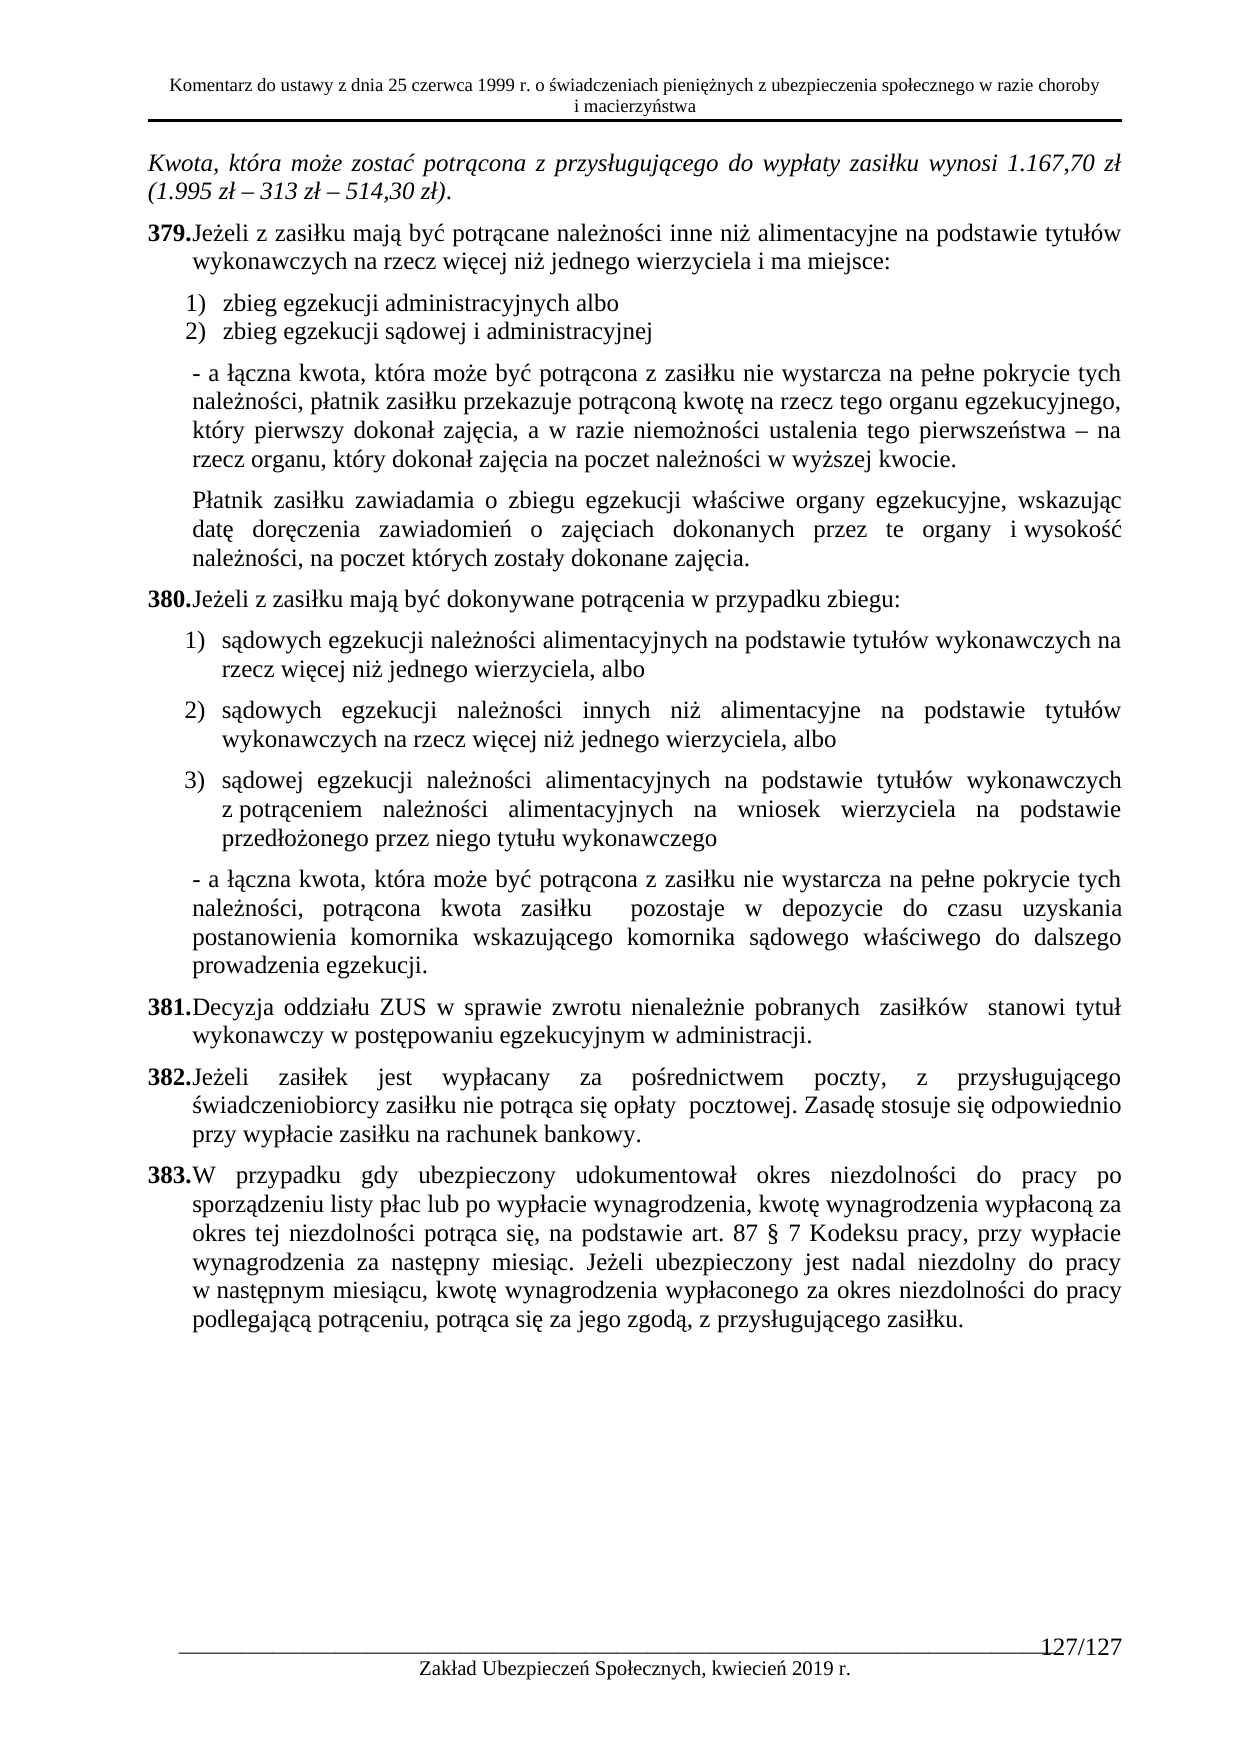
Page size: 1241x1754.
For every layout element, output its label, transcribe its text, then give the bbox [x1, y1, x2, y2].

list Jeżeli z zasiłku mają być dokonywane potrącenia w przypadku zbiegu: [148, 584, 1122, 613]
list W przypadku gdy ubezpieczony udokumentował okres niezdolności do pracy po sporządzeniu listy płac lub po wypłacie wynagrodzenia, kwotę wynagrodzenia wypłaconą za okres tej niezdolności potrąca się, na podstawie art. 87 § 7 Kodeksu pracy, przy wypłacie wynagrodzenia za następny miesiąc. Jeżeli ubezpieczony jest nadal niezdolny do pracy w następnym miesiącu, kwotę wynagrodzenia wypłaconego za okres niezdolności do pracy podlegającą potrąceniu, potrąca się za jego zgodą, z przysługującego zasiłku. [148, 1160, 1122, 1333]
list sądowych egzekucji należności alimentacyjnych na podstawie tytułów wykonawczych na rzecz więcej niż jednego wierzyciela, albo [184, 625, 1122, 683]
list sądowej egzekucji należności alimentacyjnych na podstawie tytułów wykonawczych z potrąceniem należności alimentacyjnych na wniosek wierzyciela na podstawie przedłożonego przez niego tytułu wykonawczego [184, 765, 1122, 851]
text Kwota, która może zostać potrącona z przysługującego do wypłaty zasiłku wynosi 1.167,70 zł (1.995 zł – 313 zł – 514,30 zł). [148, 148, 1122, 205]
list sądowych egzekucji należności innych niż alimentacyjne na podstawie tytułów wykonawczych na rzecz więcej niż jednego wierzyciela, albo [184, 695, 1122, 753]
text - a łączna kwota, która może być potrącona z zasiłku nie wystarcza na pełne pokrycie tych należności, płatnik zasiłku przekazuje potrąconą kwotę na rzecz tego organu egzekucyjnego, który pierwszy dokonał zajęcia, a w razie niemożności ustalenia tego pierwszeństwa – na rzecz organu, który dokonał zajęcia na poczet należności w wyższej kwocie. [192, 358, 1122, 473]
list Jeżeli zasiłek jest wypłacany za pośrednictwem poczty, z przysługującego świadczeniobiorcy zasiłku nie potrąca się opłaty pocztowej. Zasadę stosuje się odpowiednio przy wypłacie zasiłku na rachunek bankowy. [148, 1062, 1122, 1148]
list zbieg egzekucji administracyjnych albo [185, 288, 1122, 316]
list Decyzja oddziału ZUS w sprawie zwrotu nienależnie pobranych zasiłków stanowi tytuł wykonawczy w postępowaniu egzekucyjnym w administracji. [148, 992, 1122, 1049]
list Jeżeli z zasiłku mają być potrącane należności inne niż alimentacyjne na podstawie tytułów wykonawczych na rzecz więcej niż jednego wierzyciela i ma miejsce: [148, 218, 1122, 275]
list zbieg egzekucji sądowej i administracyjnej [185, 316, 1122, 345]
text - a łączna kwota, która może być potrącona z zasiłku nie wystarcza na pełne pokrycie tych należności, potrącona kwota zasiłku pozostaje w depozycie do czasu uzyskania postanowienia komornika wskazującego komornika sądowego właściwego do dalszego prowadzenia egzekucji. [192, 864, 1122, 979]
text Płatnik zasiłku zawiadamia o zbiegu egzekucji właściwe organy egzekucyjne, wskazując datę doręczenia zawiadomień o zajęciach dokonanych przez te organy i wysokość należności, na poczet których zostały dokonane zajęcia. [192, 485, 1122, 571]
